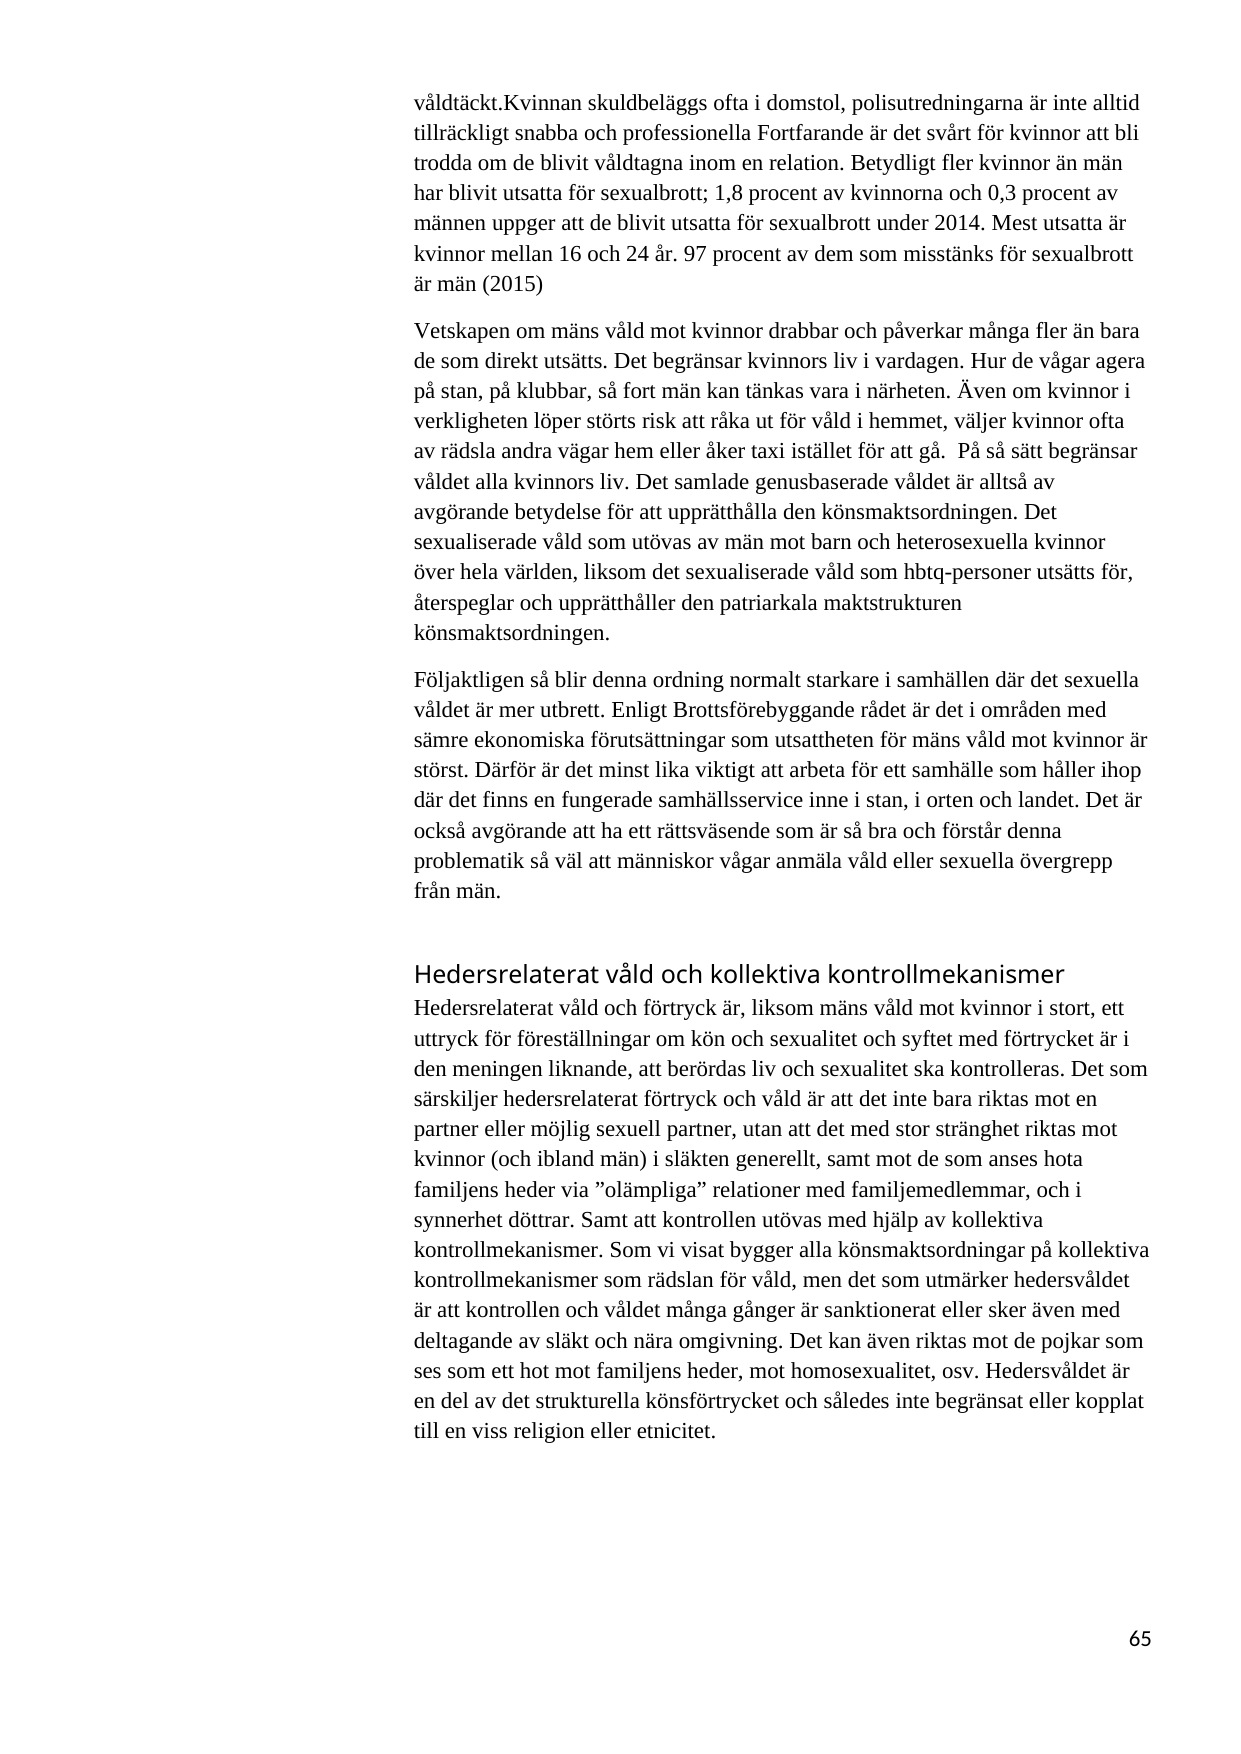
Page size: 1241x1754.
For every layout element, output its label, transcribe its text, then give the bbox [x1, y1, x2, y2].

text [413, 89, 1152, 296]
text Vetskapen om mäns våld mot kvinnor drabbar och påverkar många fler än bara de som direkt utsätts. Det begränsar kvinnors liv i vardagen. Hur de vågar agera på stan, på klubbar, så fort män kan tänkas vara i närheten. Även om kvinnor i verkligheten löper störts risk att råka ut för våld i hemmet, väljer kvinnor ofta av rädsla andra vägar hem eller åker taxi istället för att gå. På så sätt begränsar våldet alla kvinnors liv. Det samlade genusbaserade våldet är alltså av avgörande betydelse för att upprätthålla den könsmaktsordningen. Det sexualiserade våld som utövas av män mot barn och heterosexuella kvinnor över hela världen, liksom det sexualiserade våld som hbtq-personer utsätts för, återspeglar och upprätthåller den patriarkala maktstrukturen könsmaktsordningen. [413, 317, 1152, 645]
text Hedersrelaterat våld och kollektiva kontrollmekanismer Hedersrelaterat våld och förtryck är, liksom mäns våld mot kvinnor i stort, ett uttryck för föreställningar om kön och sexualitet och syftet med förtrycket är i den meningen liknande, att berördas liv och sexualitet ska kontrolleras. Det som särskiljer hedersrelaterat förtryck och våld är att det inte bara riktas mot en partner eller möjlig sexuell partner, utan att det med stor stränghet riktas mot kvinnor (och ibland män) i släkten generellt, samt mot de som anses hota familjens heder via ”olämpliga” relationer med familjemedlemmar, och i synnerhet döttrar. Samt att kontrollen utövas med hjälp av kollektiva kontrollmekanismer. Som vi visat bygger alla könsmaktsordningar på kollektiva kontrollmekanismer som rädslan för våld, men det som utmärker hedersvåldet är att kontrollen och våldet många gånger är sanktionerat eller sker även med deltagande av släkt och nära omgivning. Det kan även riktas mot de pojkar som ses som ett hot mot familjens heder, mot homosexualitet, osv. Hedersvåldet är en del av det strukturella könsförtrycket och således inte begränsat eller kopplat till en viss religion eller etnicitet. [413, 957, 1152, 1444]
text Följaktligen så blir denna ordning normalt starkare i samhällen där det sexuella våldet är mer utbrett. Enligt Brottsförebyggande rådet är det i områden med sämre ekonomiska förutsättningar som utsattheten för mäns våld mot kvinnor är störst. Därför är det minst lika viktigt att arbeta för ett samhälle som håller ihop där det finns en fungerade samhällsservice inne i stan, i orten och landet. Det är också avgörande att ha ett rättsväsende som är så bra och förstår denna problematik så väl att människor vågar anmäla våld eller sexuella övergrepp från män. [413, 666, 1152, 936]
